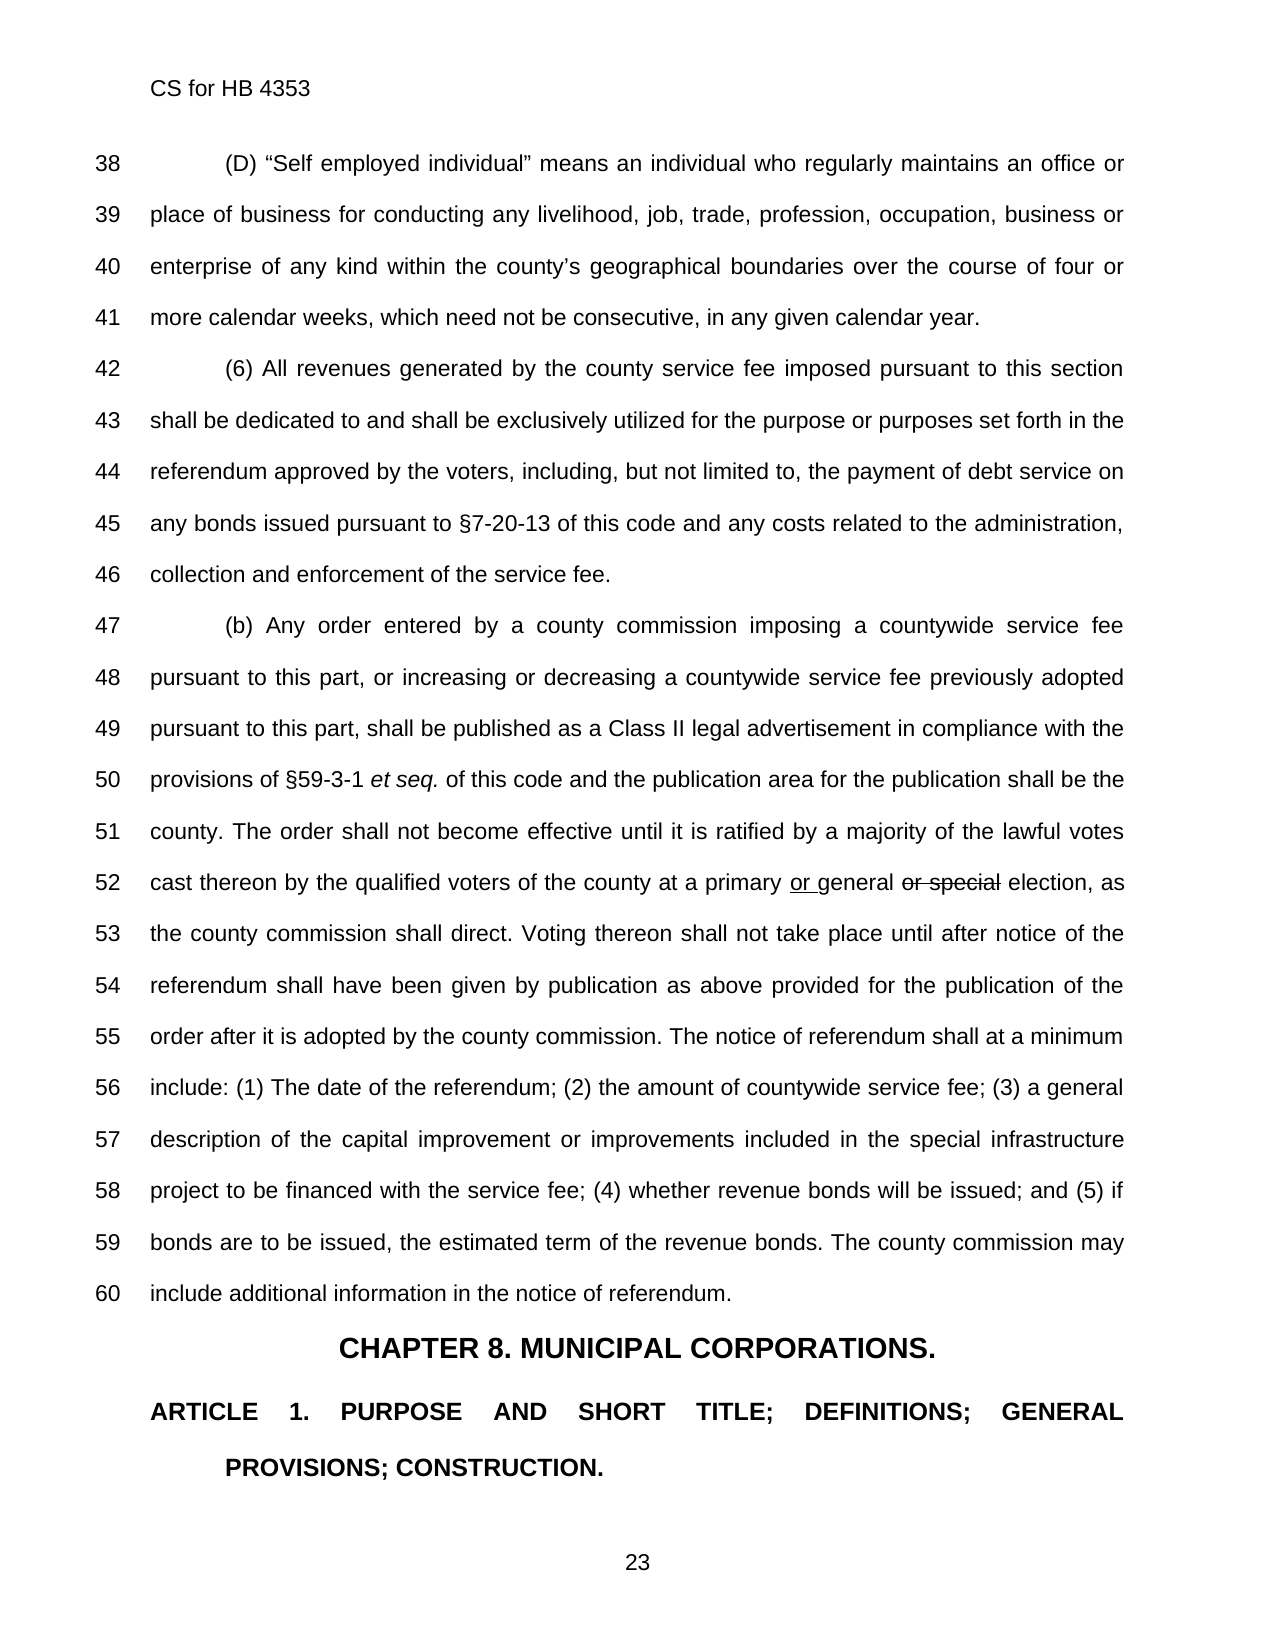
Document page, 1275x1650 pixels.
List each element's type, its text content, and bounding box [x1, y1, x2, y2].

subtitle CHAPTER 8. MUNICIPAL CORPORATIONS. [150, 1331, 1125, 1365]
text (6) All revenues generated by the county service fee imposed pursuant to this section shall be dedicated to and shall be exclusively utilized for the purpose or purposes set forth in the referendum approved by the voters, including, but not limited to, the payment of debt service on any bonds issued pursuant to §7-20-13 of this code and any costs related to the administration, collection and enforcement of the service fee. [150, 355, 1125, 587]
text (D) “Self employed individual” means an individual who regularly maintains an office or place of business for conducting any livelihood, job, trade, profession, occupation, business or enterprise of any kind within the county’s geographical boundaries over the course of four or more calendar weeks, which need not be consecutive, in any given calendar year. [150, 150, 1125, 330]
text (b) Any order entered by a county commission imposing a countywide service fee pursuant to this part, or increasing or decreasing a countywide service fee previously adopted pursuant to this part, shall be published as a Class II legal advertisement in compliance with the provisions of §59-3-1 et seq. of this code and the publication area for the publication shall be the county. The order shall not become effective until it is ratified by a majority of the lawful votes cast thereon by the qualified voters of the county at a primary or general or special election, as the county commission shall direct. Voting thereon shall not take place until after notice of the referendum shall have been given by publication as above provided for the publication of the order after it is adopted by the county commission. The notice of referendum shall at a minimum include: (1) The date of the referendum; (2) the amount of countywide service fee; (3) a general description of the capital improvement or improvements included in the special infrastructure project to be financed with the service fee; (4) whether revenue bonds will be issued; and (5) if bonds are to be issued, the estimated term of the revenue bonds. The county commission may include additional information in the notice of referendum. [150, 612, 1125, 1306]
subtitle ARTICLE 1. PURPOSE AND SHORT TITLE; DEFINITIONS; GENERAL PROVISIONS; CONSTRUCTION. [150, 1396, 1125, 1481]
